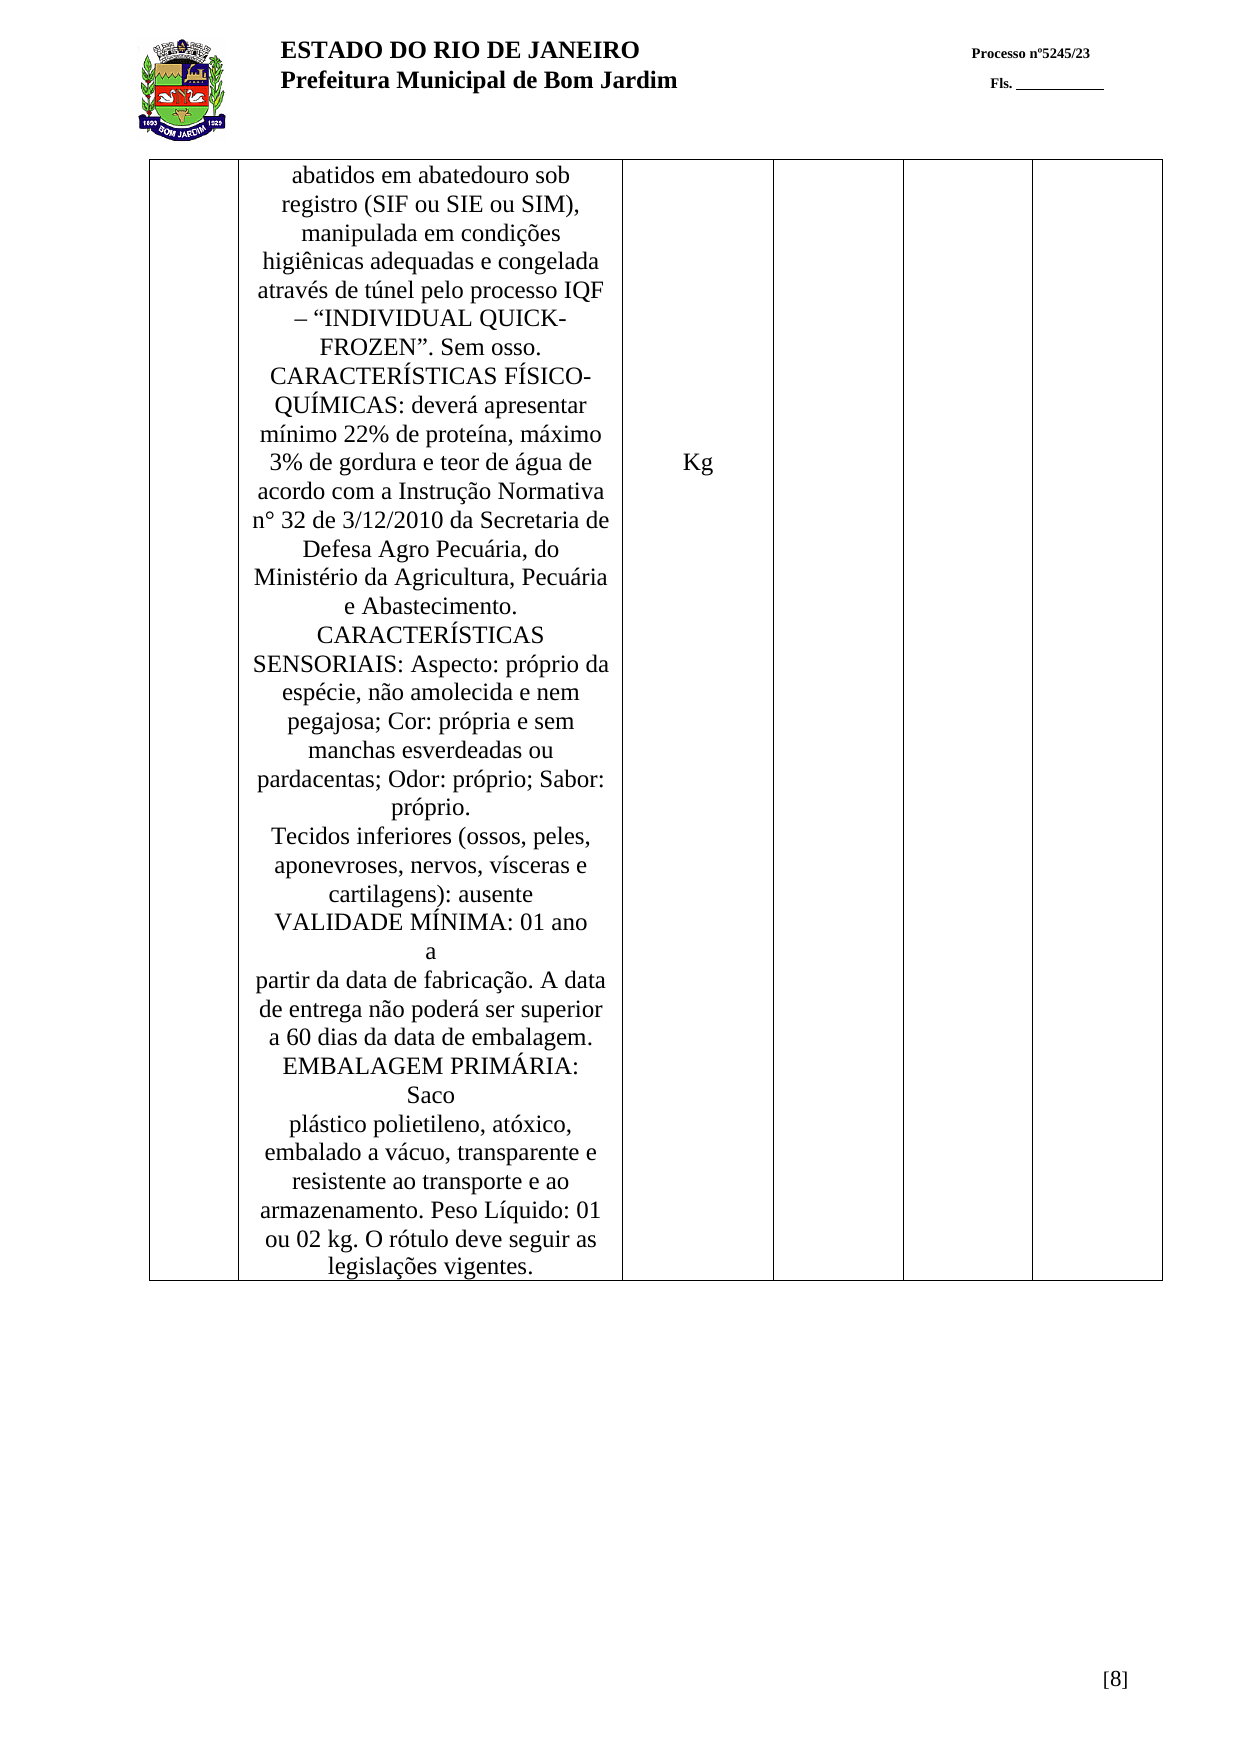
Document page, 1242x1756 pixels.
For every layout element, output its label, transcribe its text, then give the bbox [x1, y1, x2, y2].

picture [136, 37, 227, 142]
table_header [150, 160, 238, 1280]
table_header Kg [623, 160, 773, 1280]
table_header [1033, 160, 1162, 1280]
table_header [774, 160, 903, 1280]
table_header abatidos em abatedouro sob registro (SIF ou SIE ou SIM), manipulada em condições higiênicas adequadas e congelada através de túnel pelo processo IQF – “INDIVIDUAL QUICK- FROZEN”. Sem osso. CARACTERÍSTICAS FÍSICO- QUÍMICAS: deverá apresentar mínimo 22% de proteína, máximo 3% de gordura e teor de água de acordo com a Instrução Normativa n° 32 de 3/12/2010 da Secretaria de Defesa Agro Pecuária, do Ministério da Agricultura, Pecuária e Abastecimento. CARACTERÍSTICAS SENSORIAIS: Aspecto: próprio da espécie, não amolecida e nem pegajosa; Cor: própria e sem manchas esverdeadas ou pardacentas; Odor: próprio; Sabor: próprio. Tecidos inferiores (ossos, peles, aponevroses, nervos, vísceras e cartilagens): ausente VALIDADE MÍNIMA: 01 ano a partir da data de fabricação. A data de entrega não poderá ser superior a 60 dias da data de embalagem. EMBALAGEM PRIMÁRIA: Saco plástico polietileno, atóxico, embalado a vácuo, transparente e resistente ao transporte e ao armazenamento. Peso Líquido: 01 ou 02 kg. O rótulo deve seguir as legislações vigentes. [239, 160, 622, 1280]
table_header [904, 160, 1032, 1280]
